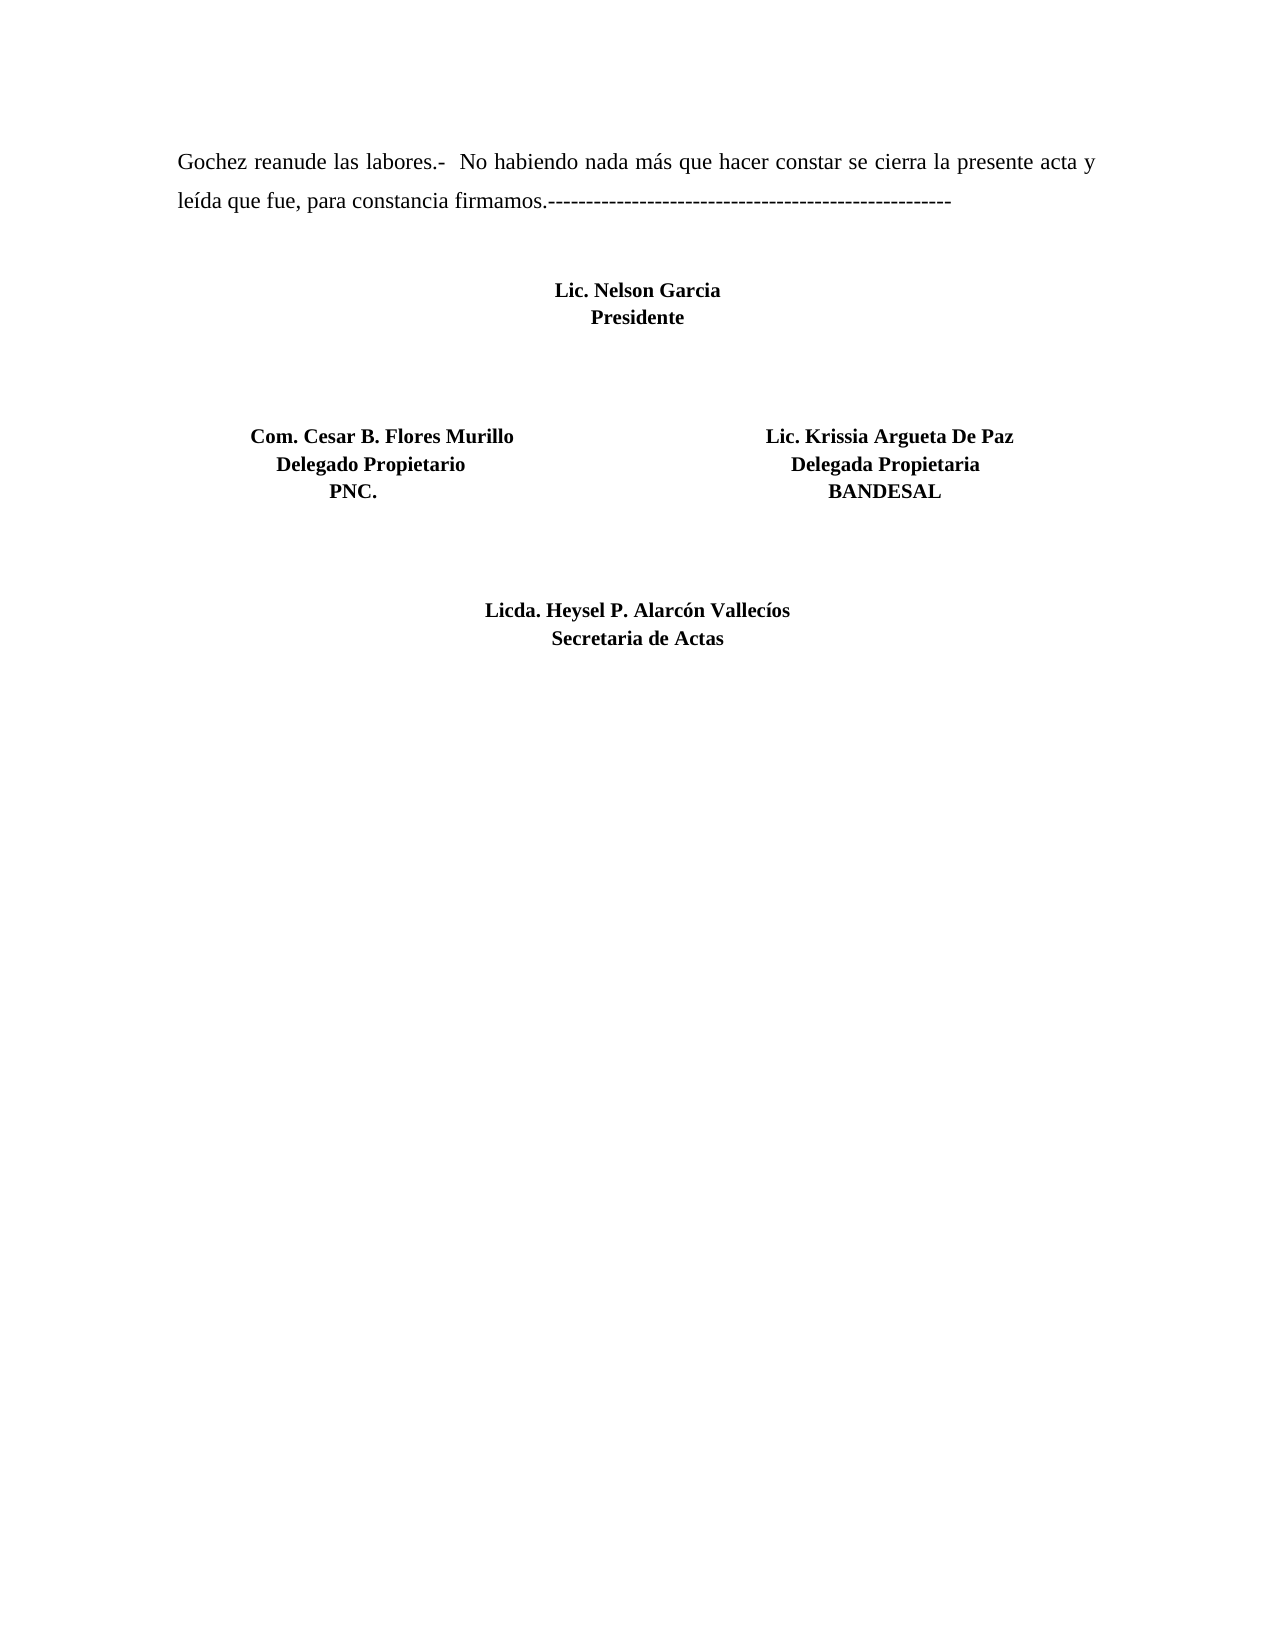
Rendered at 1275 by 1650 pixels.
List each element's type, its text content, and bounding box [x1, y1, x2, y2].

text Presidente [177, 305, 1098, 329]
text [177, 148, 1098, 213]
text Secretaria de Actas [177, 626, 1098, 650]
text Delegado Propietario Delegada Propietaria [177, 452, 1098, 476]
text Licda. Heysel P. Alarcón Vallecíos [177, 598, 1098, 622]
text Lic. Nelson Garcia [177, 278, 1098, 302]
text Com. Cesar B. Flores Murillo Lic. Krissia Argueta De Paz [177, 424, 1098, 448]
text PNC. BANDESAL [177, 479, 1098, 503]
